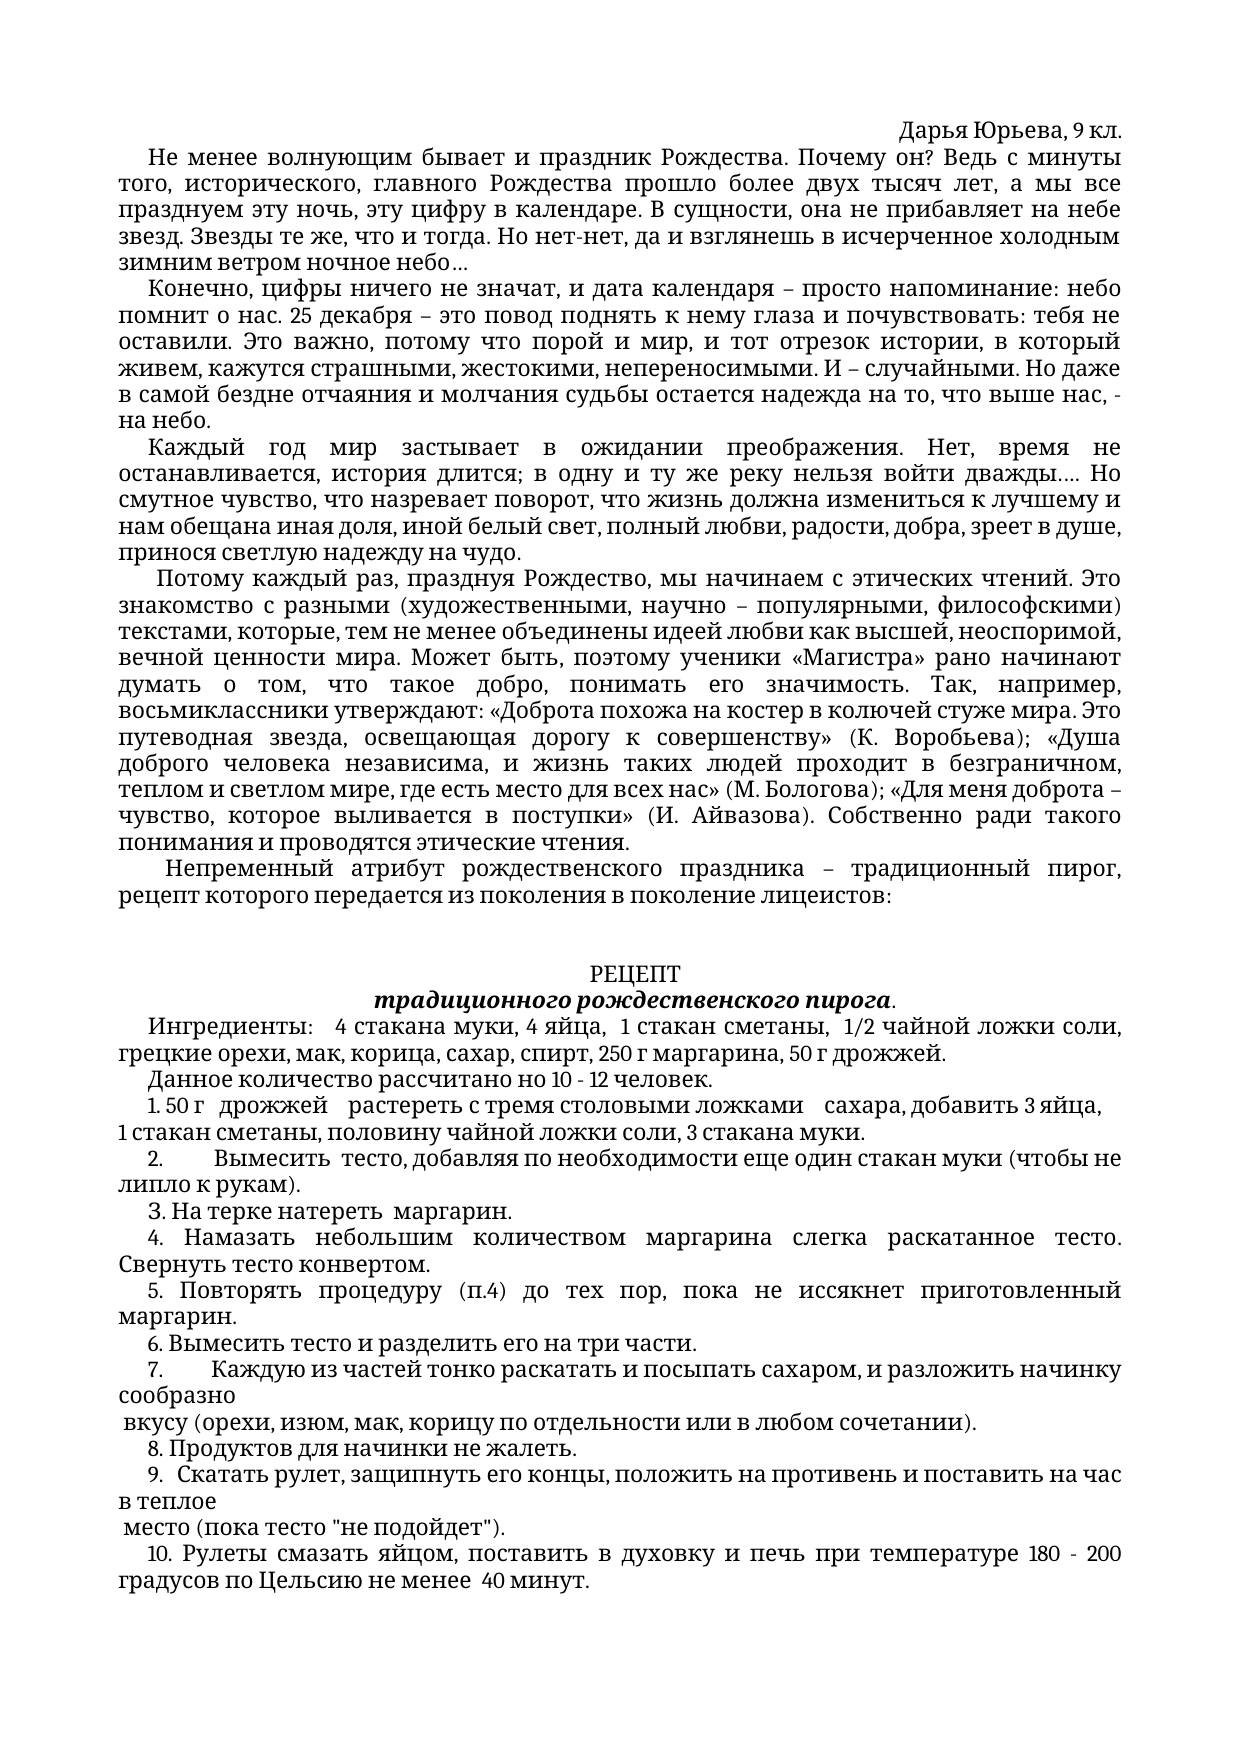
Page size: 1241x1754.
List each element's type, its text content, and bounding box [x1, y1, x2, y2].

text Данное количество рассчитано но 10 - 12 человек. [118, 1067, 1122, 1093]
text 5. Повторять процедуру (п.4) до тех пор, пока не иссякнет приготовленный маргарин. [118, 1278, 1122, 1330]
text 7. Каждую из частей тонко раскатать и посыпать сахаром, и разложить начинку сообразно [118, 1357, 1122, 1409]
text 9. Скатать рулет, защипнуть его концы, положить на противень и поставить на час в теплое [118, 1462, 1122, 1515]
text Ингредиенты: 4 стакана муки, 4 яйца, 1 стакан сметаны, 1/2 чайной ложки соли, грецкие орехи, мак, корица, сахар, спирт, 250 г маргарина, 50 г дрожжей. [118, 1014, 1122, 1067]
text место (пока тесто "не подойдет"). [118, 1515, 1122, 1541]
text 6. Вымесить тесто и разделить его на три части. [118, 1330, 1122, 1357]
text вкусу (орехи, изюм, мак, корицу по отдельности или в любом сочетании). [118, 1409, 1122, 1436]
text Каждый год мир застывает в ожидании преображения. Нет, время не останавливается, история длится; в одну и ту же реку нельзя войти дважды.… Но смутное чувство, что назревает поворот, что жизнь должна измениться к лучшему и нам обещана иная доля, иной белый свет, полный любви, радости, добра, зреет в душе, принося светлую надежду на чудо. [118, 434, 1122, 566]
text РЕЦЕПТ [118, 961, 1122, 988]
text традиционного рождественского пирога. [118, 988, 1122, 1014]
text 2. Вымесить тесто, добавляя по необходимости еще один стакан муки (чтобы не липло к рукам). [118, 1146, 1122, 1199]
text Потому каждый раз, празднуя Рождество, мы начинаем с этических чтений. Это знакомство с разными (художественными, научно – популярными, философскими) текстами, которые, тем не менее объединены идеей любви как высшей, неоспоримой, вечной ценности мира. Может быть, поэтому ученики «Магистра» рано начинают думать о том, что такое добро, понимать его значимость. Так, например, восьмиклассники утверждают: «Доброта похожа на костер в колючей стуже мира. Это путеводная звезда, освещающая дорогу к совершенству» (К. Воробьева); «Душа доброго человека независима, и жизнь таких людей проходит в безграничном, теплом и светлом мире, где есть место для всех нас» (М. Бологова); «Для меня доброта – чувство, которое выливается в поступки» (И. Айвазова). Собственно ради такого понимания и проводятся этические чтения. [118, 566, 1122, 856]
text Не менее волнующим бывает и праздник Рождества. Почему он? Ведь с минуты того, исторического, главного Рождества прошло более двух тысяч лет, а мы все празднуем эту ночь, эту цифру в календаре. В сущности, она не прибавляет на небе звезд. Звезды те же, что и тогда. Но нет-нет, да и взглянешь в исчерченное холодным зимним ветром ночное небо… [118, 144, 1122, 276]
text З. На терке натереть маргарин. [118, 1199, 1122, 1225]
text Дарья Юрьева, 9 кл. [118, 118, 1122, 144]
text Конечно, цифры ничего не значат, и дата календаря – просто напоминание: небо помнит о нас. 25 декабря – это повод поднять к нему глаза и почувствовать: тебя не оставили. Это важно, потому что порой и мир, и тот отрезок истории, в который живем, кажутся страшными, жестокими, непереносимыми. И – случайными. Но даже в самой бездне отчаяния и молчания судьбы остается надежда на то, что выше нас, - на небо. [118, 276, 1122, 434]
text 4. Намазать небольшим количеством маргарина слегка раскатанное тесто. Свернуть тесто конвертом. [118, 1225, 1122, 1278]
text 1. 50 г дрожжей растереть с тремя столовыми ложками сахара, добавить 3 яйца, [118, 1093, 1122, 1119]
text 8. Продуктов для начинки не жалеть. [118, 1436, 1122, 1462]
text 10. Рулеты смазать яйцом, поставить в духовку и печь при температуре 180 - 200 градусов по Цельсию не менее 40 минут. [118, 1541, 1122, 1594]
text Непременный атрибут рождественского праздника – традиционный пирог, рецепт которого передается из поколения в поколение лицеистов: [118, 856, 1122, 909]
text 1 стакан сметаны, половину чайной ложки соли, 3 стакана муки. [118, 1119, 1122, 1146]
